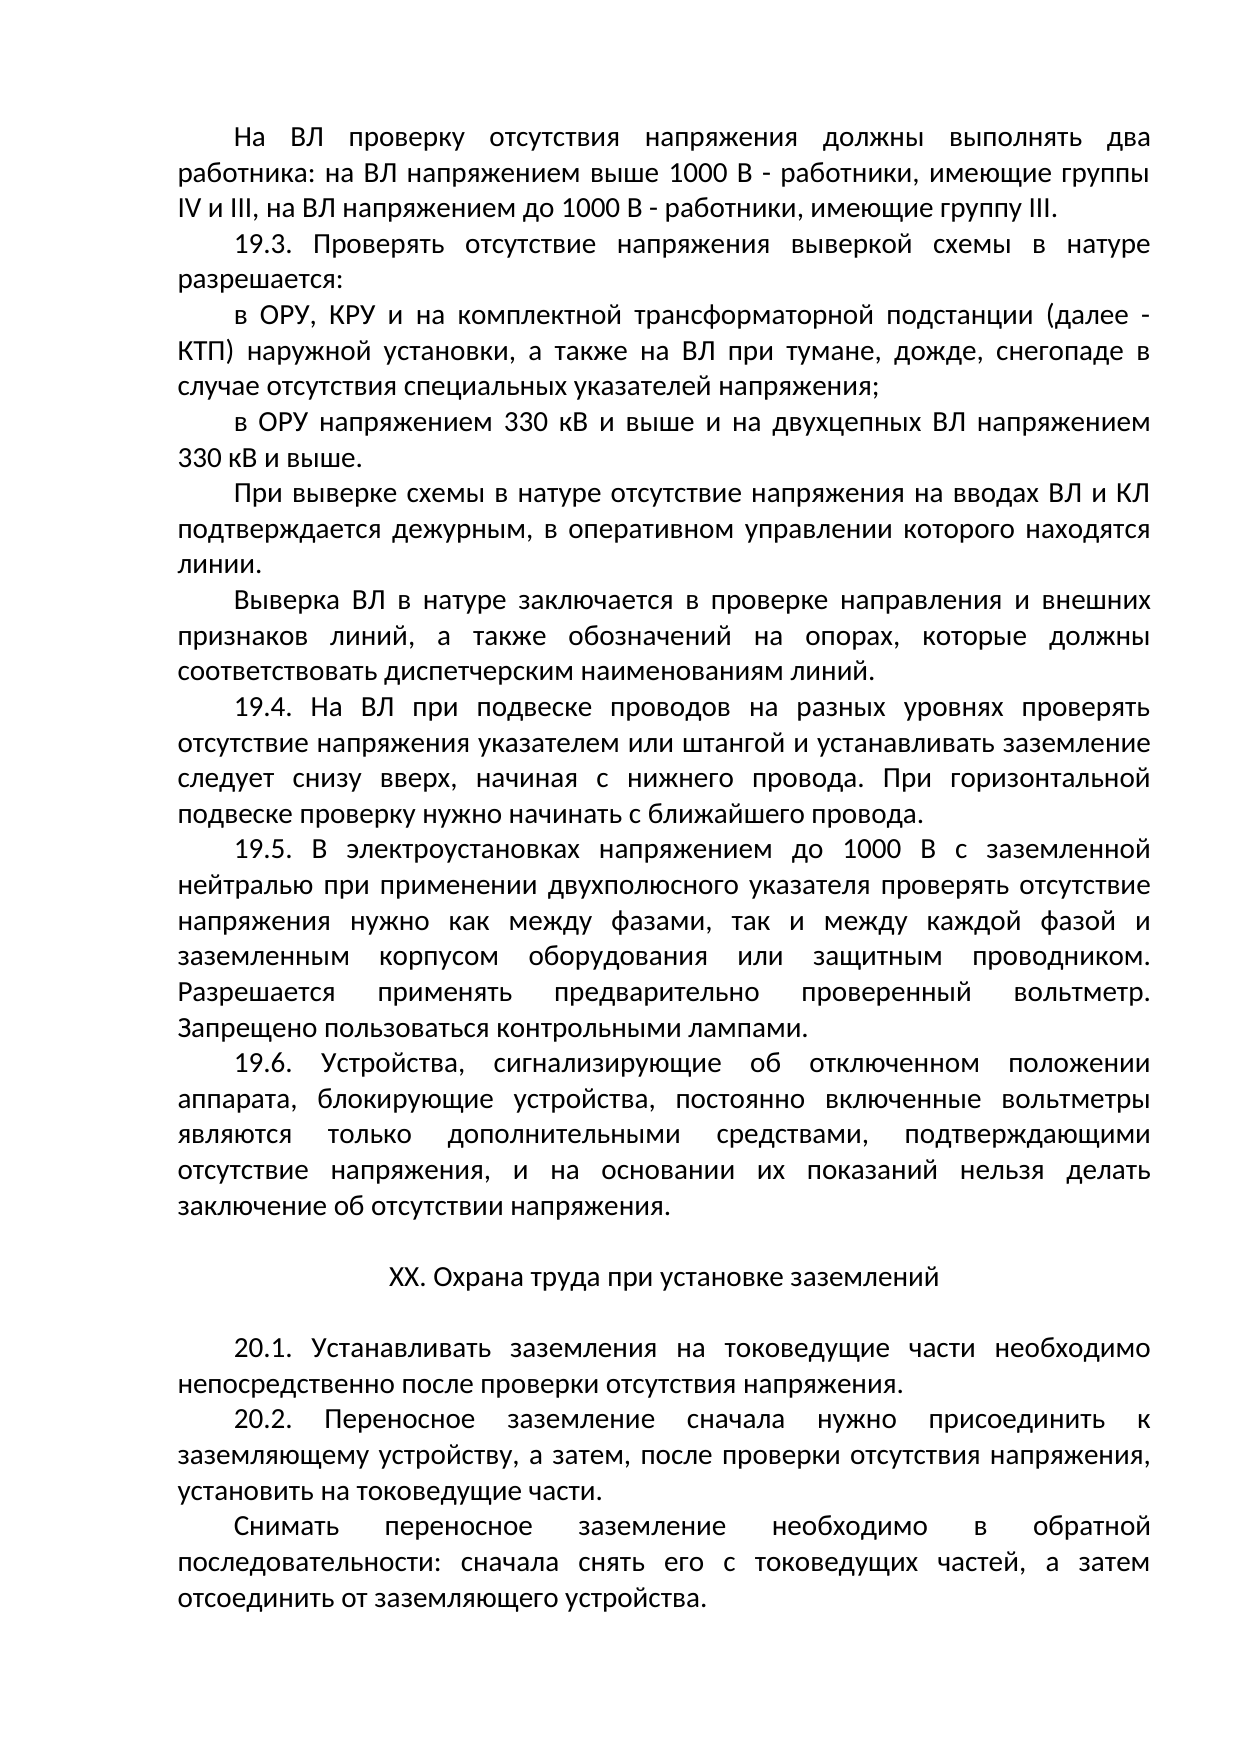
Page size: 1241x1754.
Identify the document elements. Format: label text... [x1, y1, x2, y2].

text Выверка ВЛ в натуре заключается в проверке направления и внешних признаков линий, а также обозначений на опорах, которые должны соответствовать диспетчерским наименованиям линий. [177, 581, 1152, 688]
text 20.1. Устанавливать заземления на токоведущие части необходимо непосредственно после проверки отсутствия напряжения. [177, 1329, 1152, 1401]
text 19.6. Устройства, сигнализирующие об отключенном положении аппарата, блокирующие устройства, постоянно включенные вольтметры являются только дополнительными средствами, подтверждающими отсутствие напряжения, и на основании их показаний нельзя делать заключение об отсутствии напряжения. [177, 1044, 1152, 1222]
text в ОРУ, КРУ и на комплектной трансформаторной подстанции (далее - КТП) наружной установки, а также на ВЛ при тумане, дожде, снегопаде в случае отсутствия специальных указателей напряжения; [177, 296, 1152, 403]
text При выверке схемы в натуре отсутствие напряжения на вводах ВЛ и КЛ подтверждается дежурным, в оперативном управлении которого находятся линии. [177, 474, 1152, 581]
text На ВЛ проверку отсутствия напряжения должны выполнять два работника: на ВЛ напряжением выше 1000 В - работники, имеющие группы IV и III, на ВЛ напряжением до 1000 В - работники, имеющие группу III. [177, 118, 1152, 225]
text Снимать переносное заземление необходимо в обратной последовательности: сначала снять его с токоведущих частей, а затем отсоединить от заземляющего устройства. [177, 1507, 1152, 1614]
text 19.5. В электроустановках напряжением до 1000 В с заземленной нейтралью при применении двухполюсного указателя проверять отсутствие напряжения нужно как между фазами, так и между каждой фазой и заземленным корпусом оборудования или защитным проводником. Разрешается применять предварительно проверенный вольтметр. Запрещено пользоваться контрольными лампами. [177, 831, 1152, 1044]
text 19.3. Проверять отсутствие напряжения выверкой схемы в натуре разрешается: [177, 225, 1152, 296]
text 20.2. Переносное заземление сначала нужно присоединить к заземляющему устройству, а затем, после проверки отсутствия напряжения, установить на токоведущие части. [177, 1401, 1152, 1507]
text в ОРУ напряжением 330 кВ и выше и на двухцепных ВЛ напряжением 330 кВ и выше. [177, 403, 1152, 474]
text 19.4. На ВЛ при подвеске проводов на разных уровнях проверять отсутствие напряжения указателем или штангой и устанавливать заземление следует снизу вверх, начиная с нижнего провода. При горизонтальной подвеске проверку нужно начинать с ближайшего провода. [177, 688, 1152, 831]
text XX. Охрана труда при установке заземлений [177, 1258, 1152, 1294]
